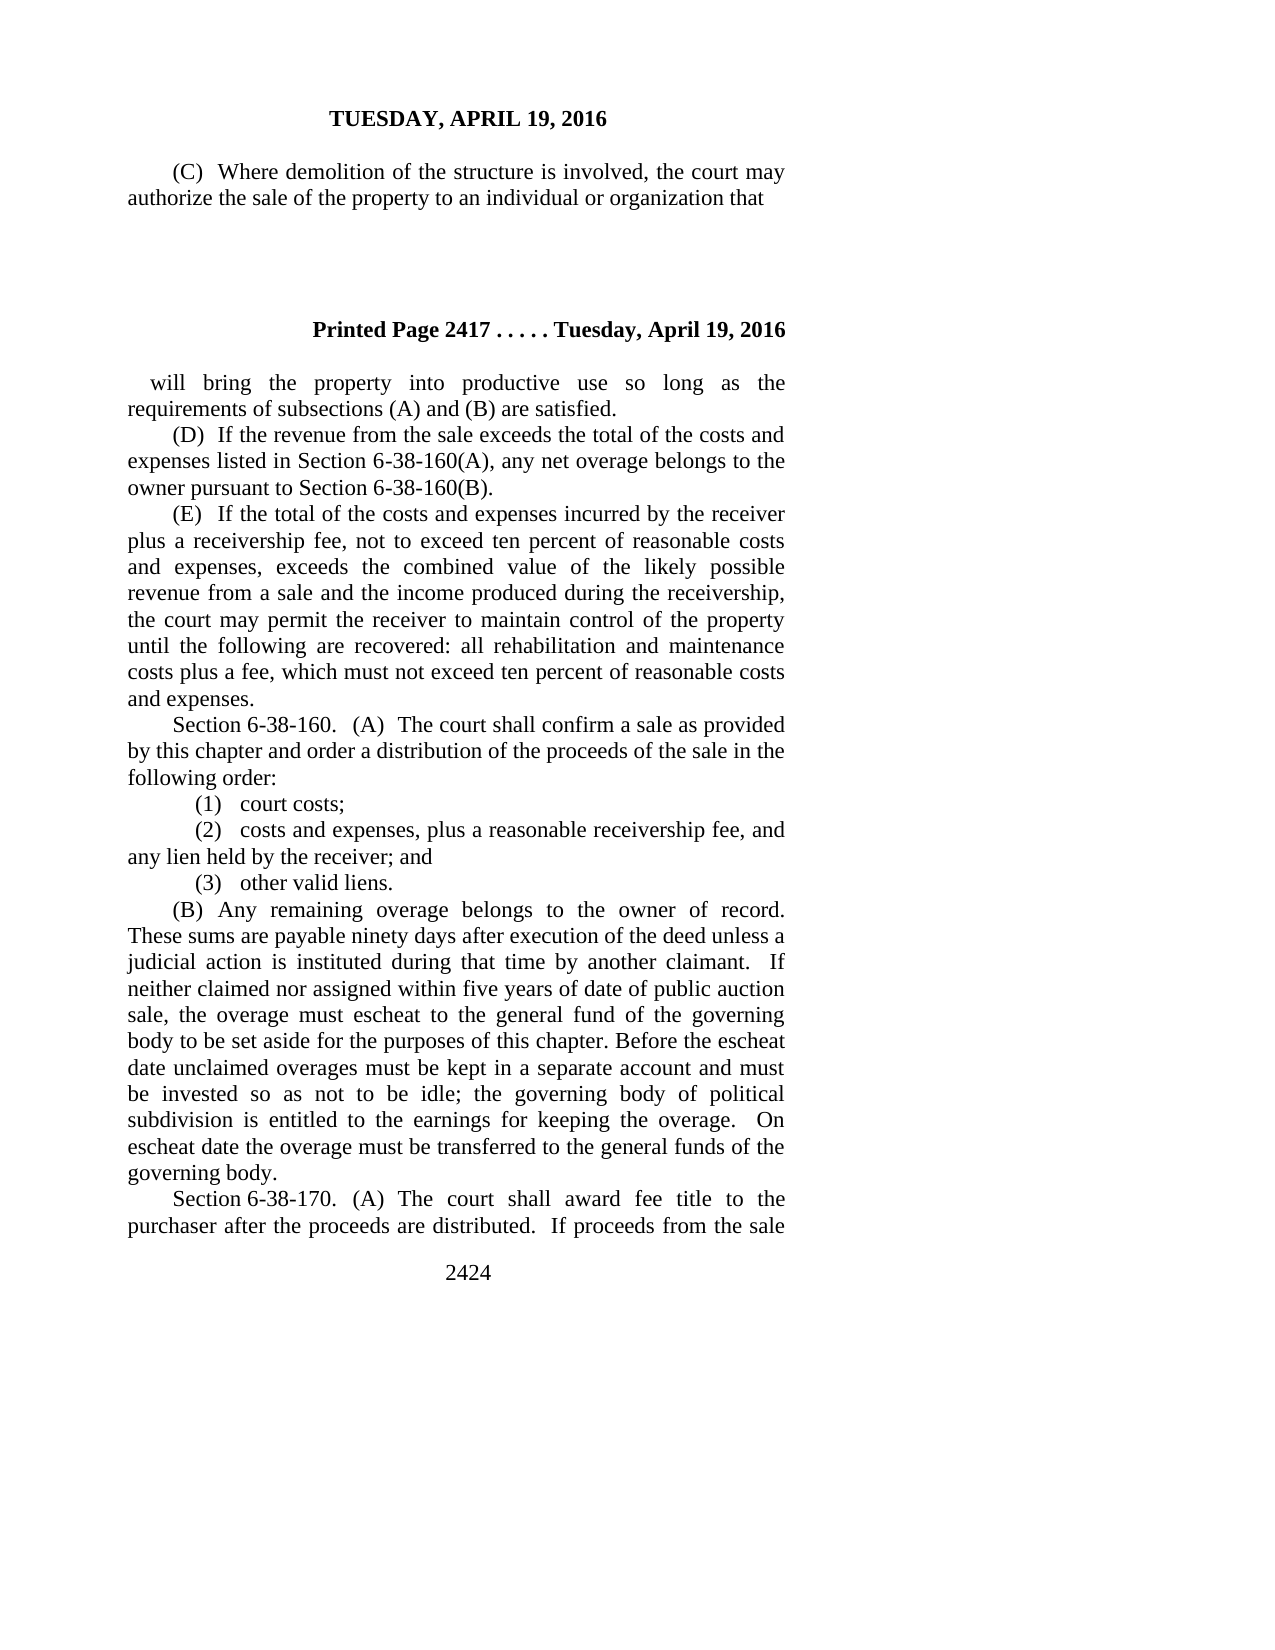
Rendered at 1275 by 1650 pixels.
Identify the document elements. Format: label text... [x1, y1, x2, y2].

text (B) Any remaining overage belongs to the owner of record. These sums are payable ninety days after execution of the deed unless a judicial action is instituted during that time by another claimant. If neither claimed nor assigned within five years of date of public auction sale, the overage must escheat to the general fund of the governing body to be set aside for the purposes of this chapter. Before the escheat date unclaimed overages must be kept in a separate account and must be invested so as not to be idle; the governing body of political subdivision is entitled to the earnings for keeping the overage. On escheat date the overage must be transferred to the general funds of the governing body. [127, 896, 786, 1186]
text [127, 1186, 786, 1238]
text (2) costs and expenses, plus a reasonable receivership fee, and any lien held by the receiver; and [127, 817, 786, 869]
text Section 6-38-160. (A) The court shall confirm a sale as provided by this chapter and order a distribution of the proceeds of the sale in the following order: [127, 711, 786, 790]
text (D) If the revenue from the sale exceeds the total of the costs and expenses listed in Section 6-38-160(A), any net overage belongs to the owner pursuant to Section 6-38-160(B). [127, 421, 786, 500]
text will bring the property into productive use so long as the requirements of subsections (A) and (B) are satisfied. [127, 368, 786, 421]
text (3) other valid liens. [127, 869, 786, 896]
text (C) Where demolition of the structure is involved, the court may authorize the sale of the property to an individual or organization that [127, 158, 786, 210]
text Printed Page 2417 . . . . . Tuesday, April 19, 2016 [127, 316, 786, 342]
text (1) court costs; [127, 790, 786, 817]
text (E) If the total of the costs and expenses incurred by the receiver plus a receivership fee, not to exceed ten percent of reasonable costs and expenses, exceeds the combined value of the likely possible revenue from a sale and the income produced during the receivership, the court may permit the receiver to maintain control of the property until the following are recovered: all rehabilitation and maintenance costs plus a fee, which must not exceed ten percent of reasonable costs and expenses. [127, 500, 786, 711]
